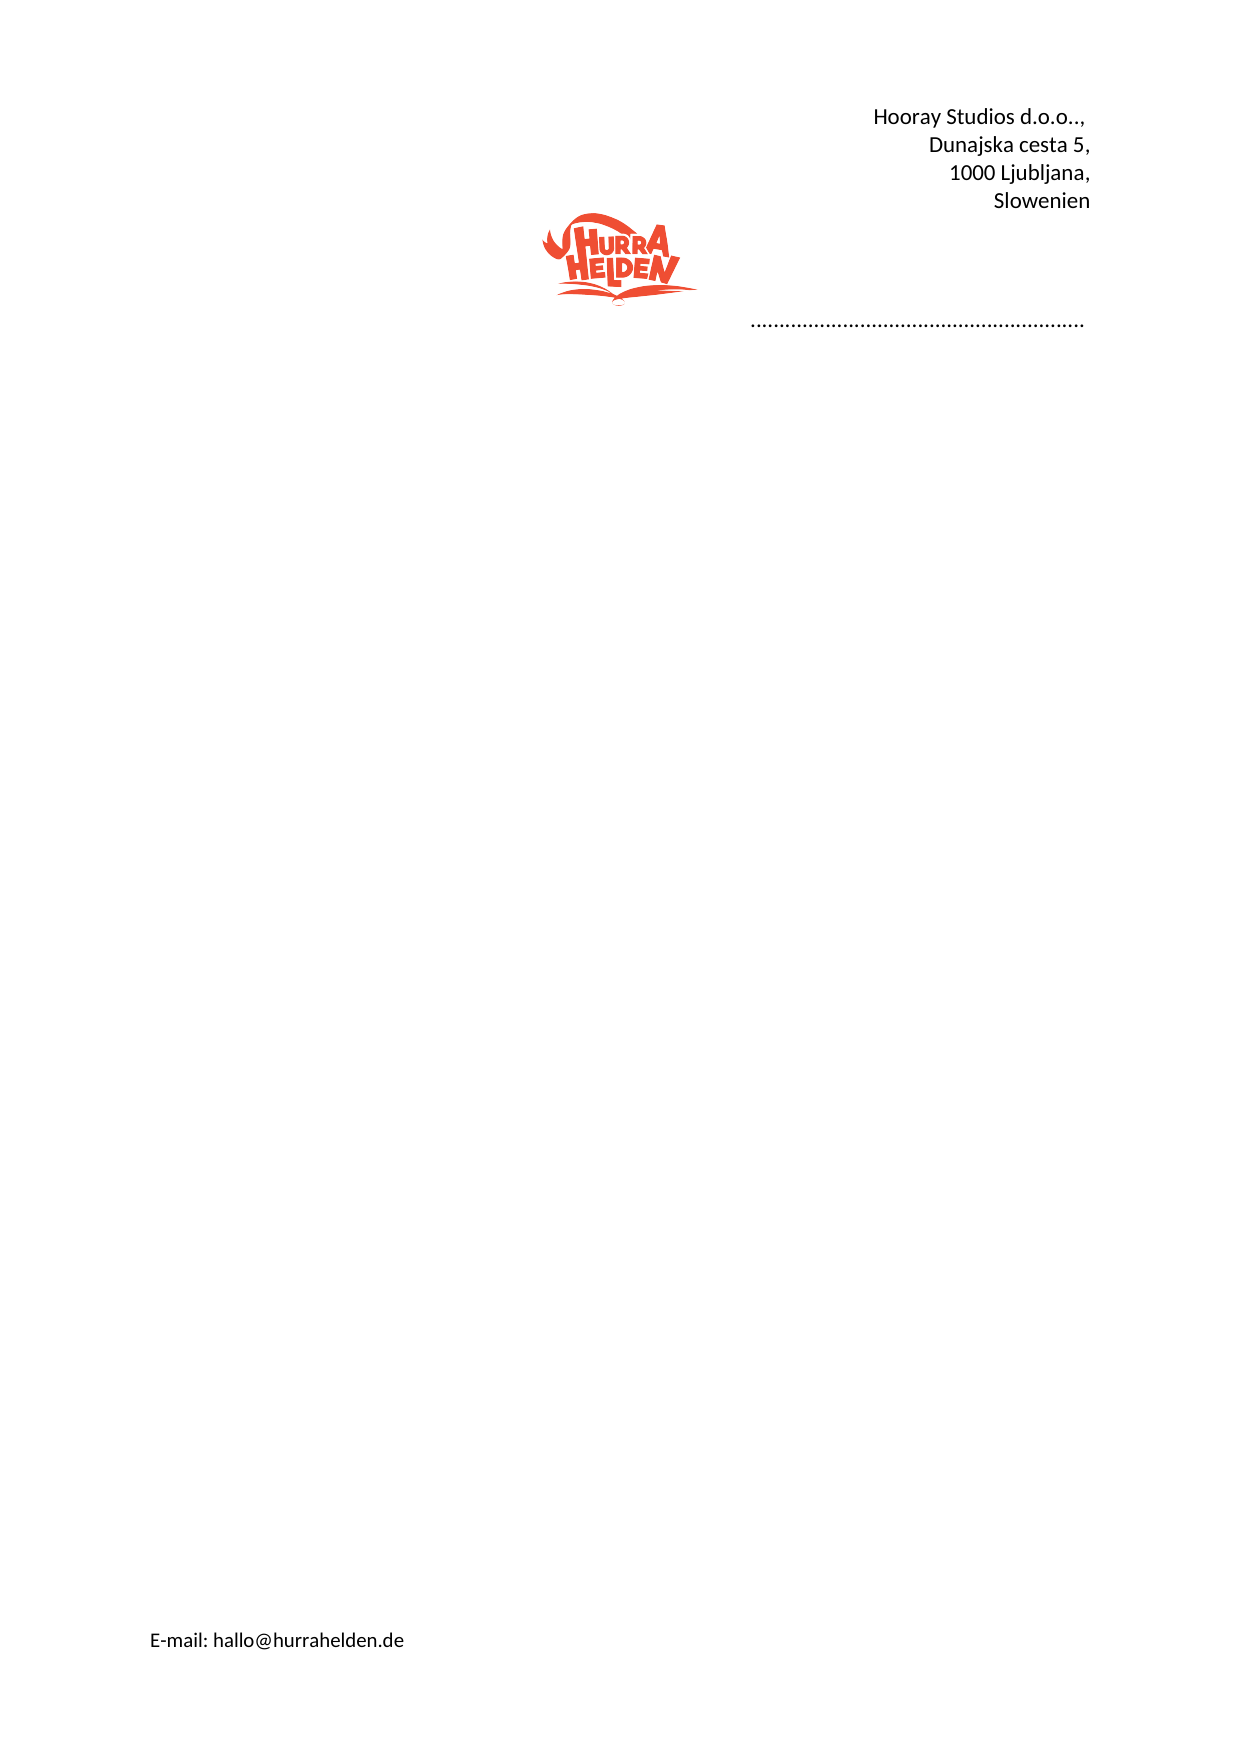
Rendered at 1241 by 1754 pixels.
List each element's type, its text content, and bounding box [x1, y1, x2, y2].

text .......................................................... [675, 305, 1090, 333]
picture [542, 213, 698, 306]
